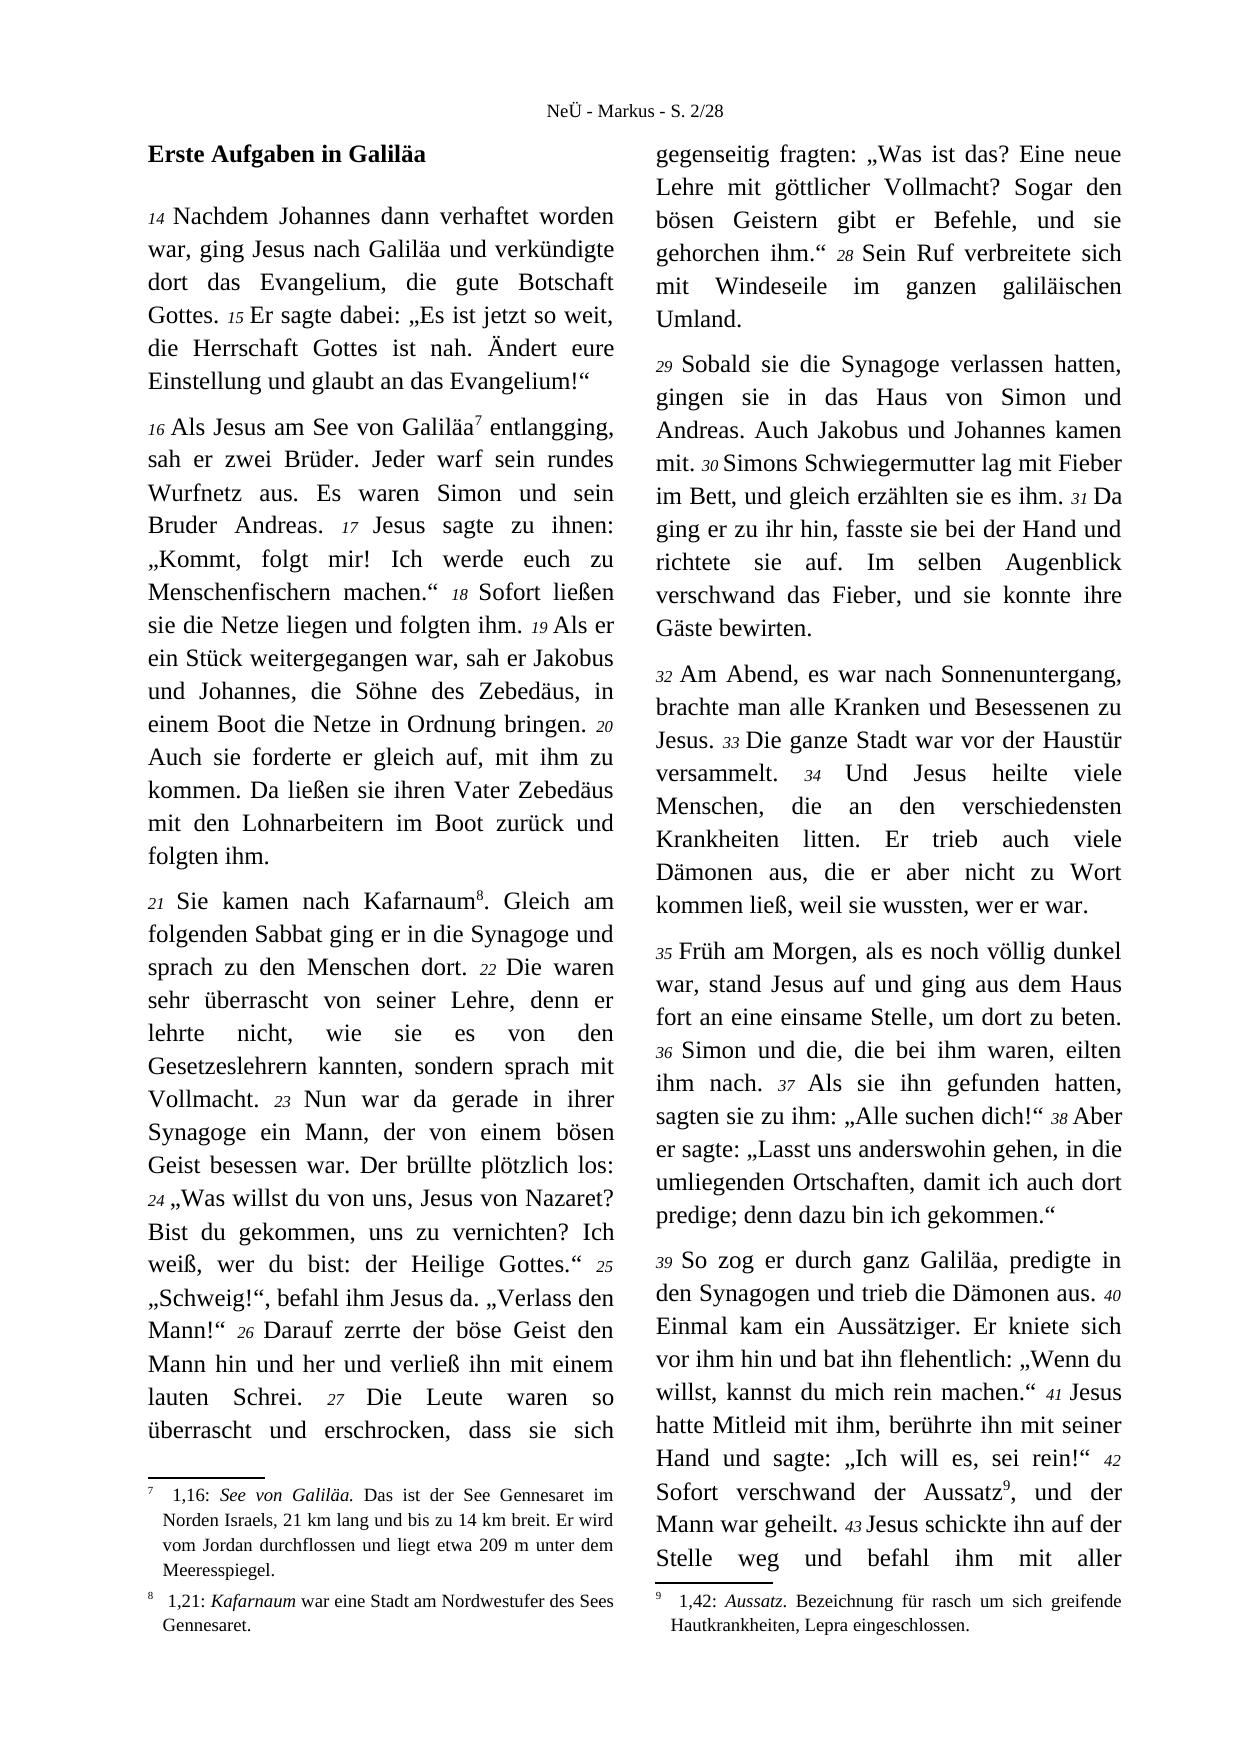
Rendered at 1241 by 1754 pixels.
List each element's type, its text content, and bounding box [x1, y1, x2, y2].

text 29 Sobald sie die Synagoge verlassen hatten, gingen sie in das Haus von Simon und Andreas. Auch Jakobus und Johannes kamen mit. 30 Simons Schwiegermutter lag mit Fieber im Bett, und gleich erzählten sie es ihm. 31 Da ging er zu ihr hin, fasste sie bei der Hand und richtete sie auf. Im selben Augenblick verschwand das Fieber, und sie konnte ihre Gäste bewirten. [656, 349, 1122, 642]
text 32 Am Abend, es war nach Sonnenuntergang, brachte man alle Kranken und Besessenen zu Jesus. 33 Die ganze Stadt war vor der Haustür versammelt. 34 Und Jesus heilte viele Menschen, die an den verschiedensten Krankheiten litten. Er trieb auch viele Dämonen aus, die er aber nicht zu Wort kommen ließ, weil sie wussten, wer er war. [656, 659, 1122, 919]
text Erste Aufgaben in Galiläa [148, 139, 614, 167]
text 21 Sie kamen nach Kafarnaum. Gleich am folgenden Sabbat ging er in die Synagoge und sprach zu den Menschen dort. 22 Die waren sehr überrascht von seiner Lehre, denn er lehrte nicht, wie sie es von den Gesetzeslehrern kannten, sondern sprach mit Vollmacht. 23 Nun war da gerade in ihrer Synagoge ein Mann, der von einem bösen Geist besessen war. Der brüllte plötzlich los: 24 „Was willst du von uns, Jesus von Nazaret? Bist du gekommen, uns zu vernichten? Ich weiß, wer du bist: der Heilige Gottes.“ 25 „Schweig!“, befahl ihm Jesus da. „Verlass den Mann!“ 26 Darauf zerrte der böse Geist den Mann hin und her und verließ ihn mit einem lauten Schrei. 27 Die Leute waren so überrascht und erschrocken, dass sie sich gegenseitig fragten: „Was ist das? Eine neue Lehre mit göttlicher Vollmacht? Sogar den bösen Geistern gibt er Befehle, und sie gehorchen ihm.“ 28 Sein Ruf verbreitete sich mit Windeseile im ganzen galiläischen Umland. [656, 139, 1122, 333]
text 35 Früh am Morgen, als es noch völlig dunkel war, stand Jesus auf und ging aus dem Haus fort an eine einsame Stelle, um dort zu beten. 36 Simon und die, die bei ihm waren, eilten ihm nach. 37 Als sie ihn gefunden hatten, sagten sie zu ihm: „Alle suchen dich!“ 38 Aber er sagte: „Lasst uns anderswohin gehen, in die umliegenden Ortschaften, damit ich auch dort predige; denn dazu bin ich gekommen.“ [656, 936, 1122, 1229]
text 21 Sie kamen nach Kafarnaum. Gleich am folgenden Sabbat ging er in die Synagoge und sprach zu den Menschen dort. 22 Die waren sehr überrascht von seiner Lehre, denn er lehrte nicht, wie sie es von den Gesetzeslehrern kannten, sondern sprach mit Vollmacht. 23 Nun war da gerade in ihrer Synagoge ein Mann, der von einem bösen Geist besessen war. Der brüllte plötzlich los: 24 „Was willst du von uns, Jesus von Nazaret? Bist du gekommen, uns zu vernichten? Ich weiß, wer du bist: der Heilige Gottes.“ 25 „Schweig!“, befahl ihm Jesus da. „Verlass den Mann!“ 26 Darauf zerrte der böse Geist den Mann hin und her und verließ ihn mit einem lauten Schrei. 27 Die Leute waren so überrascht und erschrocken, dass sie sich gegenseitig fragten: „Was ist das? Eine neue Lehre mit göttlicher Vollmacht? Sogar den bösen Geistern gibt er Befehle, und sie gehorchen ihm.“ 28 Sein Ruf verbreitete sich mit Windeseile im ganzen galiläischen Umland. [148, 886, 614, 1443]
text 16 Als Jesus am See von Galiläa entlangging, sah er zwei Brüder. Jeder warf sein rundes Wurfnetz aus. Es waren Simon und sein Bruder Andreas. 17 Jesus sagte zu ihnen: „Kommt, folgt mir! Ich werde euch zu Menschenfischern machen.“ 18 Sofort ließen sie die Netze liegen und folgten ihm. 19 Als er ein Stück weitergegangen war, sah er Jakobus und Johannes, die Söhne des Zebedäus, in einem Boot die Netze in Ordnung bringen. 20 Auch sie forderte er gleich auf, mit ihm zu kommen. Da ließen sie ihren Vater Zebedäus mit den Lohnarbeitern im Boot zurück und folgten ihm. [148, 412, 614, 869]
text 14 Nachdem Johannes dann verhaftet worden war, ging Jesus nach Galiläa und verkündigte dort das Evangelium, die gute Botschaft Gottes. 15 Er sagte dabei: „Es ist jetzt so weit, die Herrschaft Gottes ist nah. Ändert eure Einstellung und glaubt an das Evangelium!“ [148, 201, 614, 395]
